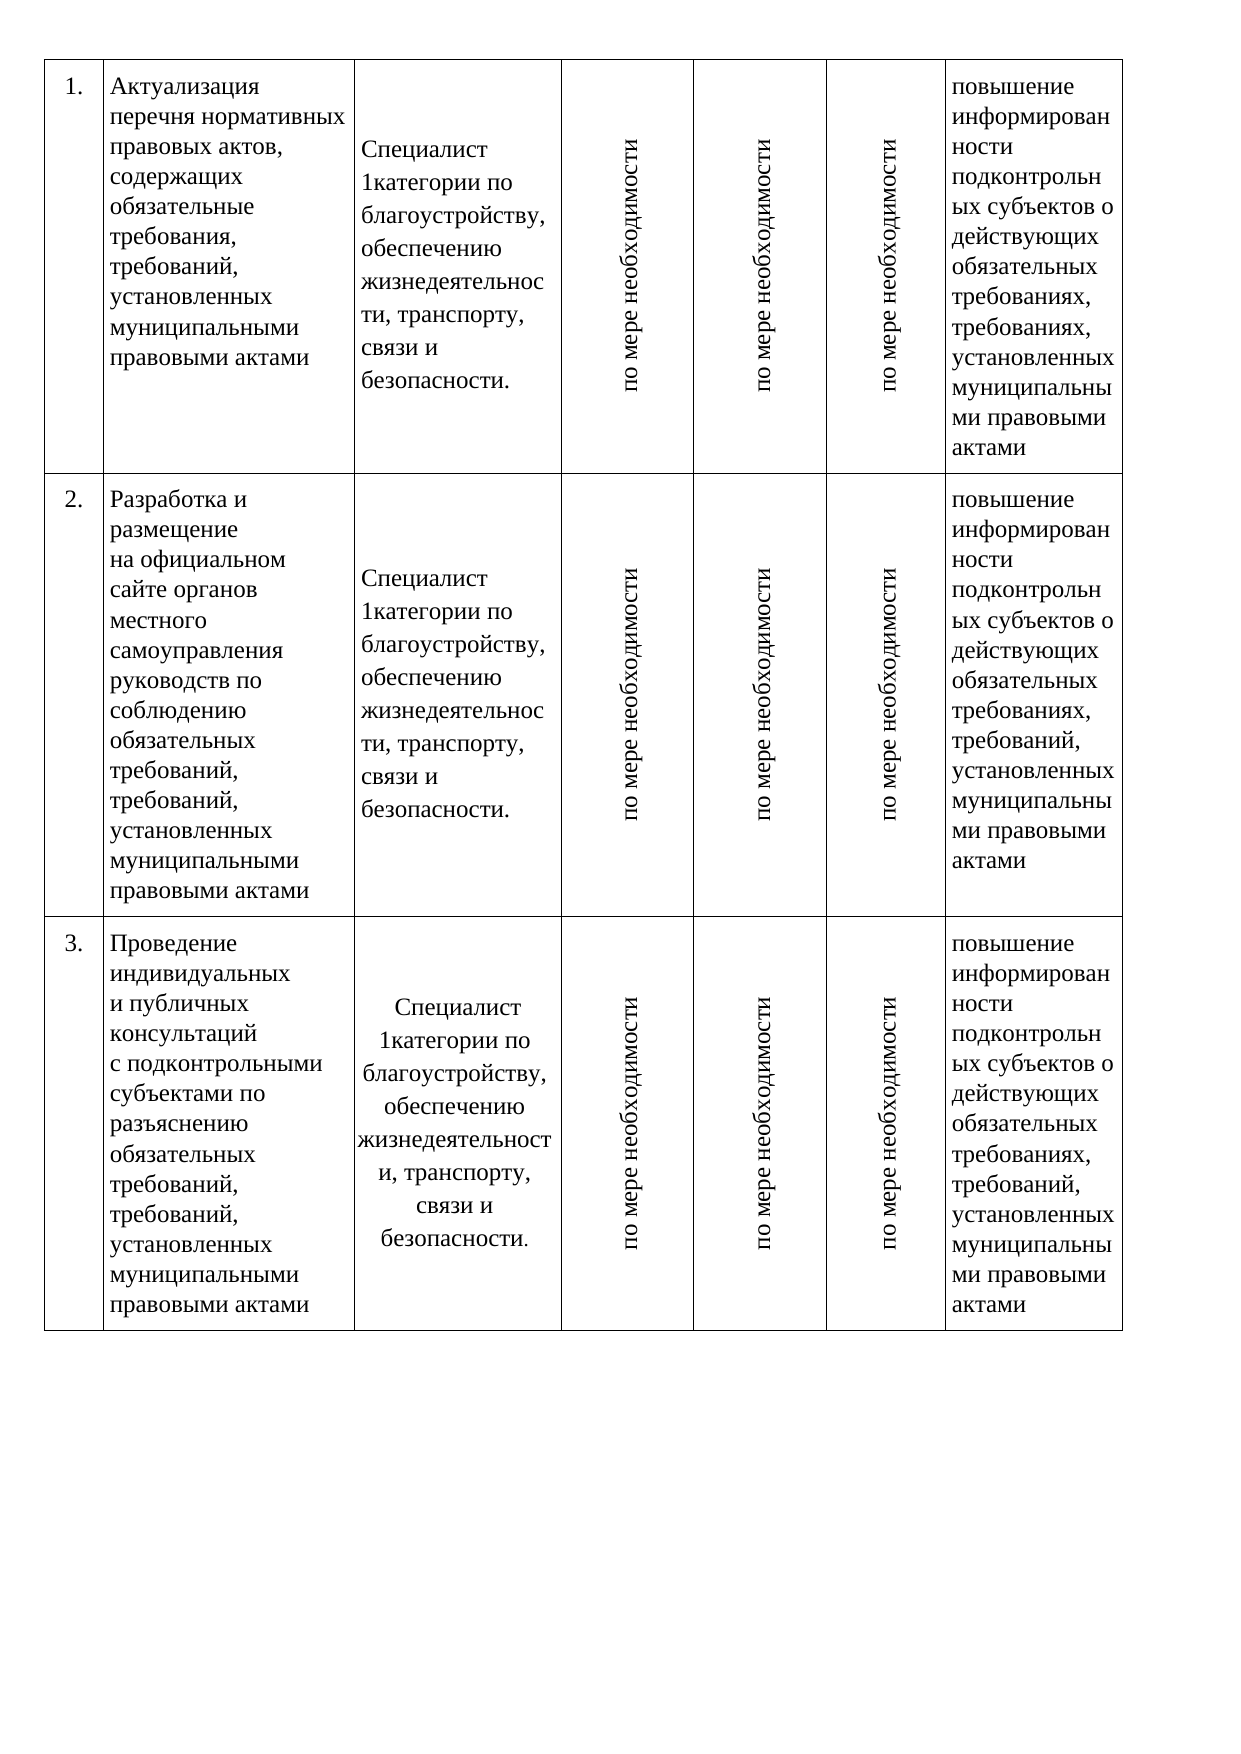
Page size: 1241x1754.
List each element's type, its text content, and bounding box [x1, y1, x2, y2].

table_cell по мере необходимости [562, 917, 693, 1330]
table_cell Проведение индивидуальных и публичных консультаций с подконтрольными субъектами по разъяснению обязательных требований, требований, установленных муниципальными правовыми актами [104, 917, 354, 1330]
table_cell Разработка и размещение на официальном сайте органов местного самоуправления руководств по соблюдению обязательных требований, требований, установленных муниципальными правовыми актами [104, 474, 354, 916]
table_cell по мере необходимости [694, 60, 826, 473]
table_cell повышение информированности подконтрольных субъектов о действующих обязательных требованиях, требований, установленных муниципальными правовыми актами [946, 917, 1122, 1330]
table_cell повышение информированности подконтрольных субъектов о действующих обязательных требованиях, требованиях, установленных муниципальными правовыми актами [946, 60, 1122, 473]
table_cell по мере необходимости [562, 474, 693, 916]
table_cell Специалист 1категории по благоустройству, обеспечению жизнедеятельности, транспорту, связи и безопасности. [355, 474, 561, 916]
table_cell Специалист 1категории по благоустройству, обеспечению жизнедеятельности, транспорту, связи и безопасности. [355, 60, 561, 473]
table_cell по мере необходимости [694, 474, 826, 916]
table_cell 1. [45, 60, 103, 473]
table_cell по мере необходимости [827, 917, 945, 1330]
table_cell по мере необходимости [562, 60, 693, 473]
table_cell 2. [45, 474, 103, 916]
table_cell Актуализация перечня нормативных правовых актов, содержащих обязательные требования, требований, установленных муниципальными правовыми актами [104, 60, 354, 473]
table_cell по мере необходимости [827, 60, 945, 473]
table_cell по мере необходимости [827, 474, 945, 916]
table_cell по мере необходимости [694, 917, 826, 1330]
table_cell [355, 917, 561, 1330]
table_cell 3. [45, 917, 103, 1330]
table_cell повышение информированности подконтрольных субъектов о действующих обязательных требованиях, требований, установленных муниципальными правовыми актами [946, 474, 1122, 916]
